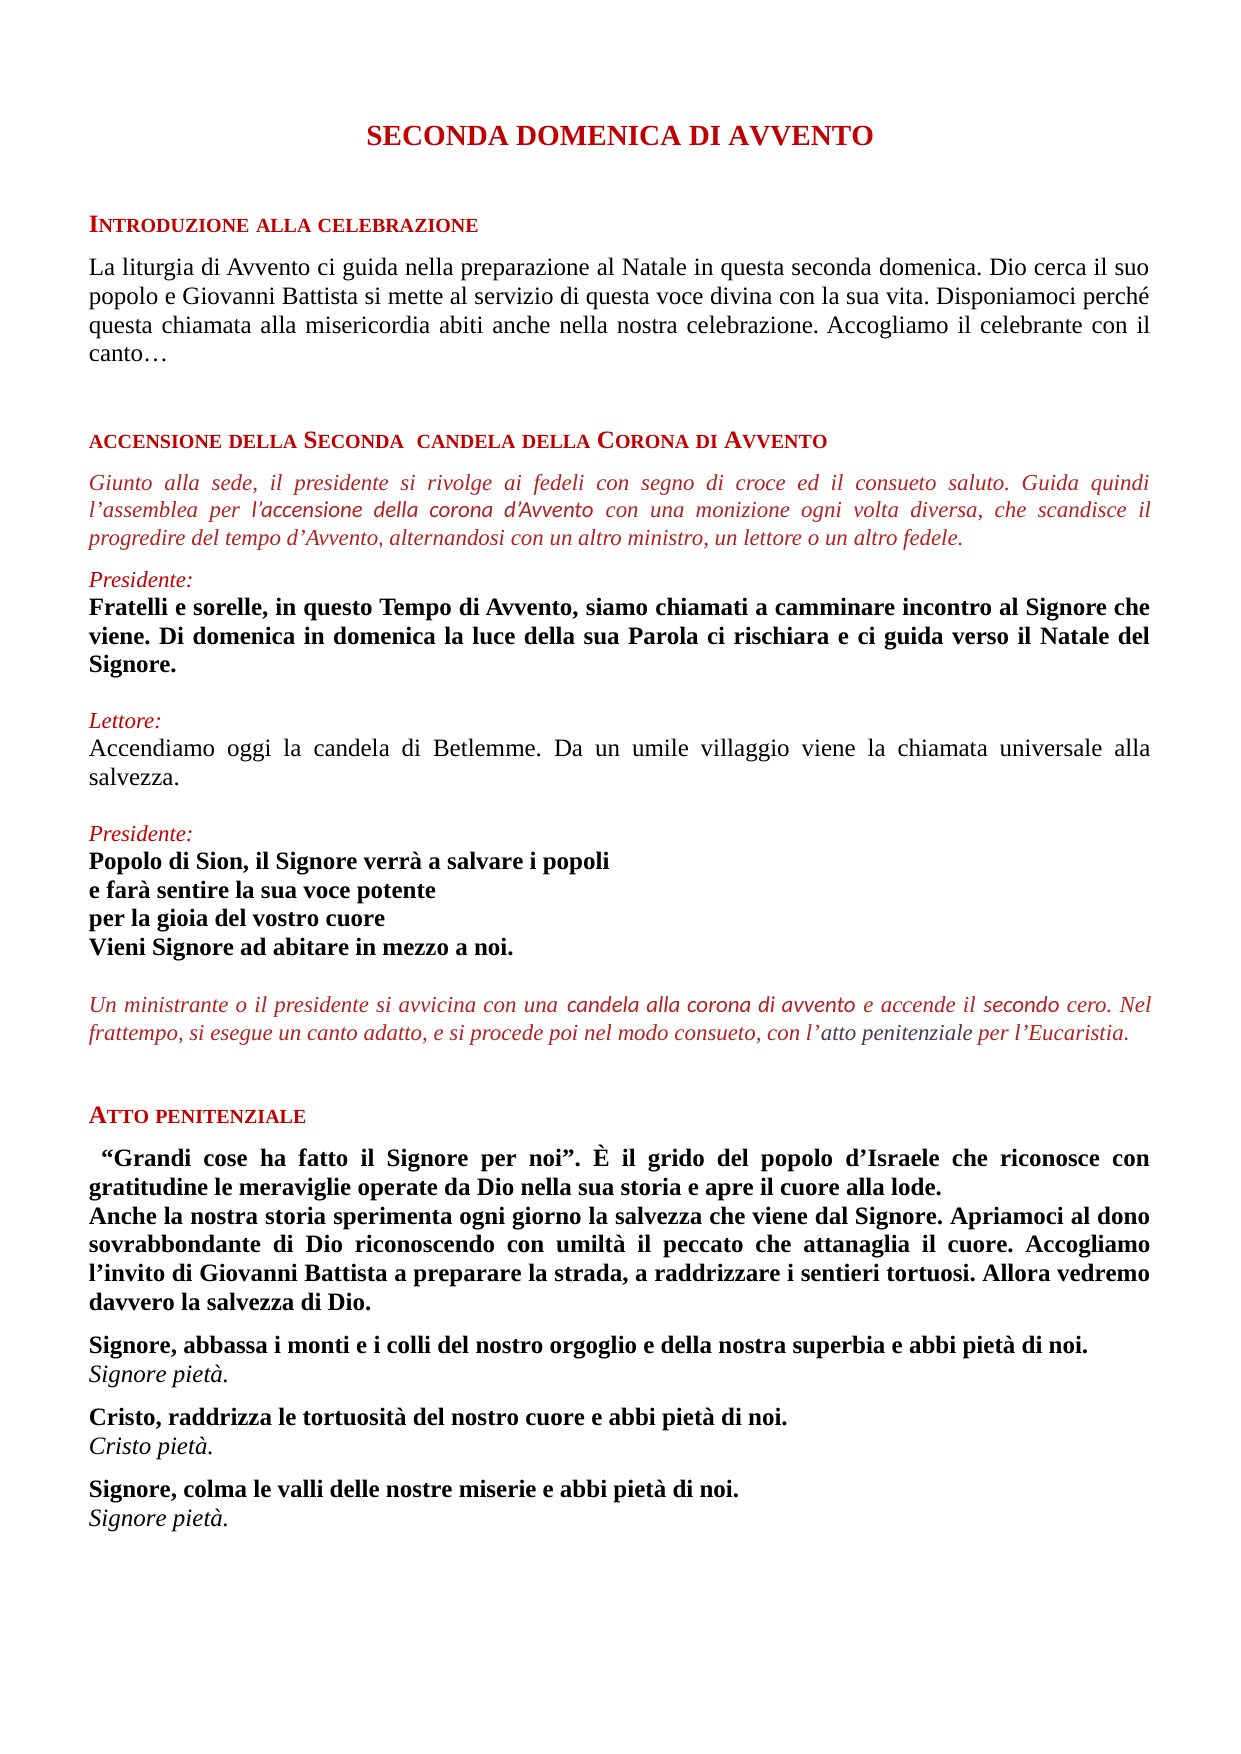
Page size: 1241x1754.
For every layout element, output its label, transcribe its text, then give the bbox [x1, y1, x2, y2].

text Un ministrante o il presidente si avvicina con una candela alla corona di avvento e accende il secondo cero. Nel frattempo, si esegue un canto adatto, e si procede poi nel modo consueto, con l’atto penitenziale per l’Eucaristia. [89, 961, 1152, 1046]
text e farà sentire la sua voce potente [89, 875, 1152, 903]
text Signore pietà. [89, 1359, 1152, 1388]
text Cristo pietà. [89, 1431, 1152, 1459]
text Signore, abbassa i monti e i colli del nostro orgoglio e della nostra superbia e abbi pietà di noi. [89, 1330, 1152, 1359]
text Presidente: Fratelli e sorelle, in questo Tempo di Avvento, siamo chiamati a camminare incontro al Signore che viene. Di domenica in domenica la luce della sua Parola ci rischiara e ci guida verso il Natale del Signore. [89, 551, 1152, 678]
text Lettore: Accendiamo oggi la candela di Betlemme. Da un umile villaggio viene la chiamata universale alla salvezza. Presidente: Popolo di Sion, il Signore verrà a salvare i popoli [89, 678, 1152, 875]
subtitle La liturgia di Avvento ci guida nella preparazione al Natale in questa seconda domenica. Dio cerca il suo popolo e Giovanni Battista si mette al servizio di questa voce divina con la sua vita. Disponiamoci perché questa chiamata alla misericordia abiti anche nella nostra celebrazione. Accogliamo il celebrante con il canto… [89, 252, 1152, 367]
text “Grandi cose ha fatto il Signore per noi”. È il grido del popolo d’Israele che riconosce con gratitudine le meraviglie operate da Dio nella sua storia e apre il cuore alla lode. [89, 1143, 1152, 1201]
text Atto penitenziale [89, 1100, 1152, 1129]
text Giunto alla sede, il presidente si rivolge ai fedeli con segno di croce ed il consueto saluto. Guida quindi l’assemblea per l’accensione della corona d’Avvento con una monizione ogni volta diversa, che scandisce il progredire del tempo d’Avvento, alternandosi con un altro ministro, un lettore o un altro fedele. [89, 469, 1152, 551]
text accensione della Seconda candela della Corona di Avvento [89, 425, 1152, 453]
text SECONDA DOMENICA DI AVVENTO [89, 118, 1152, 152]
text Introduzione alla celebrazione [89, 209, 1152, 238]
text Cristo, raddrizza le tortuosità del nostro cuore e abbi pietà di noi. [89, 1402, 1152, 1431]
text per la gioia del vostro cuore [89, 903, 1152, 932]
text Anche la nostra storia sperimenta ogni giorno la salvezza che viene dal Signore. Apriamoci al dono sovrabbondante di Dio riconoscendo con umiltà il peccato che attanaglia il cuore. Accogliamo l’invito di Giovanni Battista a preparare la strada, a raddrizzare i sentieri tortuosi. Allora vedremo davvero la salvezza di Dio. [89, 1201, 1152, 1316]
text Vieni Signore ad abitare in mezzo a noi. [89, 932, 1152, 961]
text Signore, colma le valli delle nostre miserie e abbi pietà di noi. [89, 1474, 1152, 1503]
text Signore pietà. [89, 1503, 1152, 1531]
